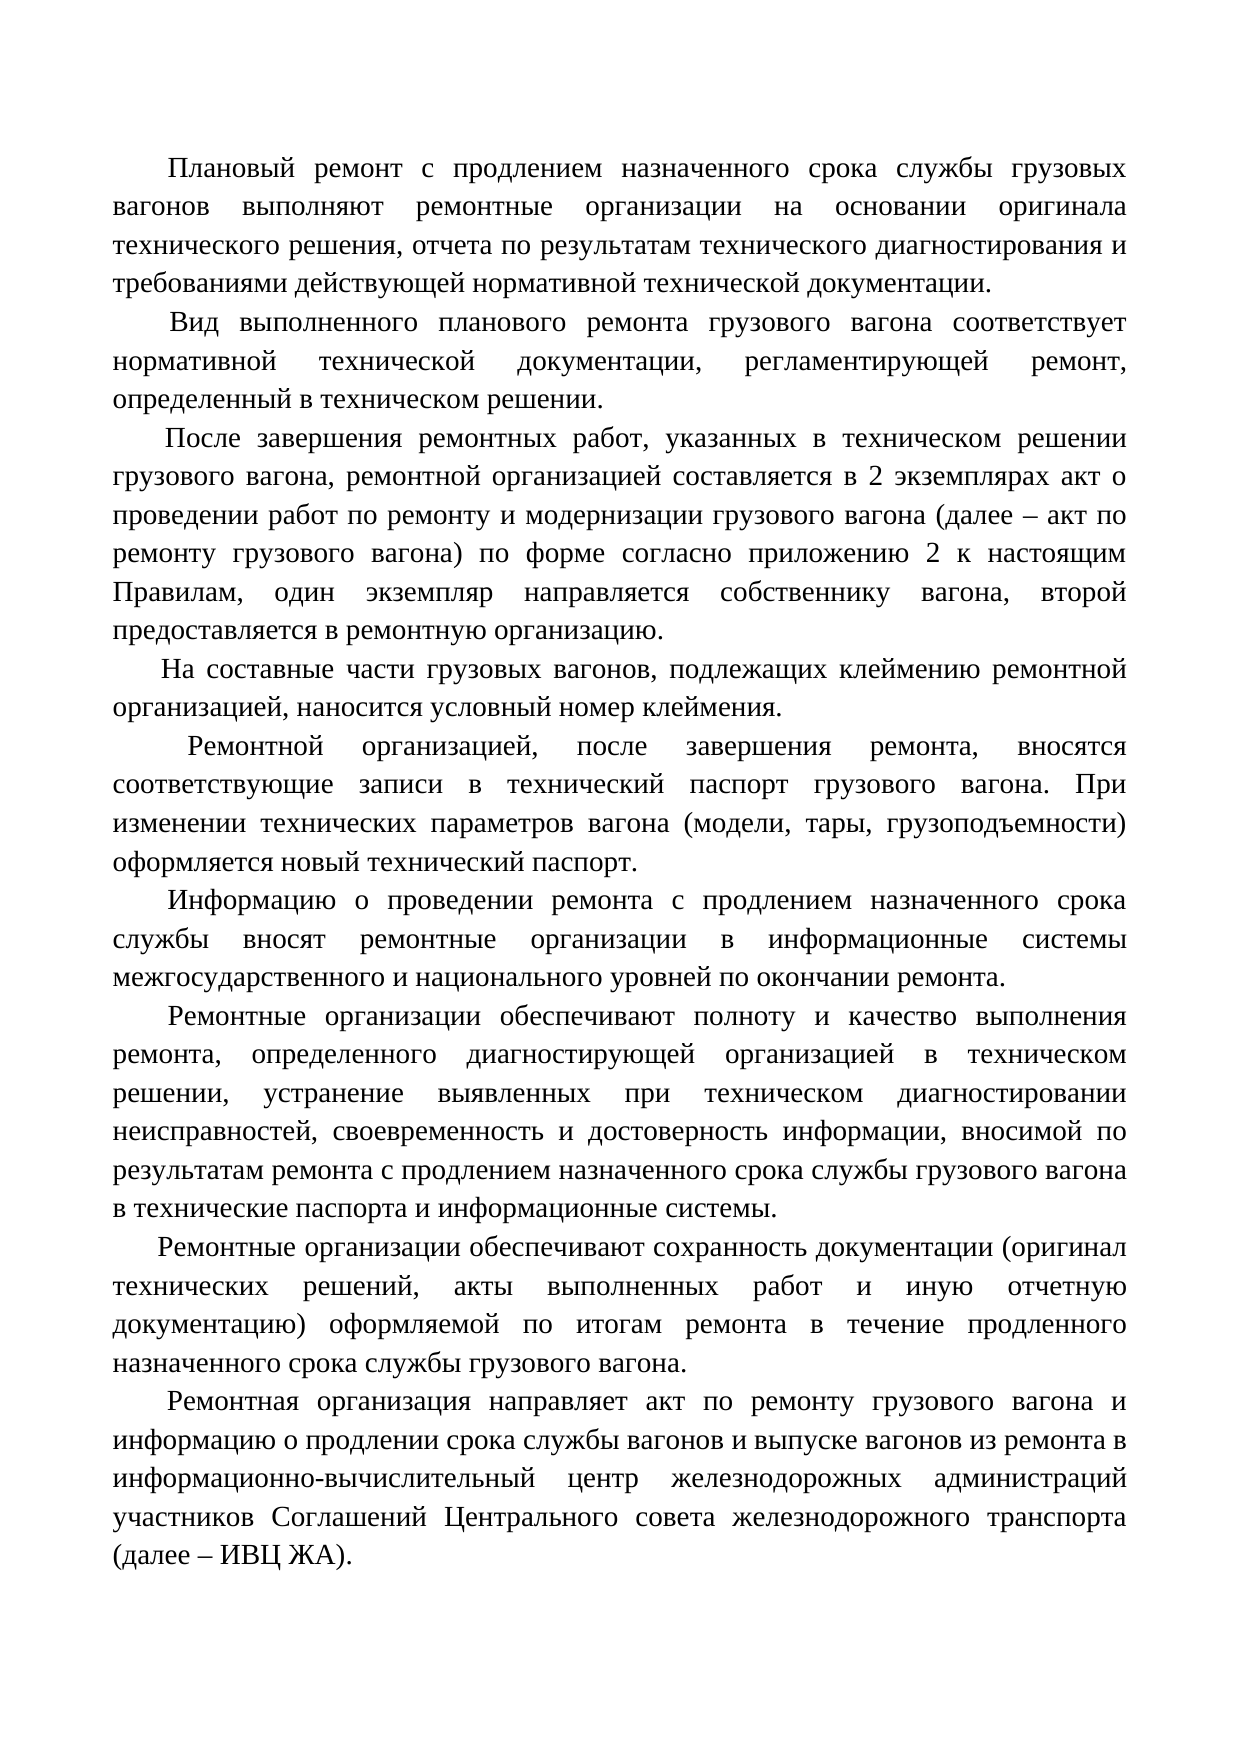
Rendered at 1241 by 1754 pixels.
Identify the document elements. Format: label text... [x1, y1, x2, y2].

text Ремонтные организации обеспечивают сохранность документации (оригинал технических решений, акты выполненных работ и иную отчетную документацию) оформляемой по итогам ремонта в течение продленного назначенного срока службы грузового вагона. [112, 1229, 1128, 1378]
text Вид выполненного планового ремонта грузового вагона соответствует нормативной технической документации, регламентирующей ремонт, определенный в техническом решении. [112, 304, 1128, 415]
text Ремонтной организацией, после завершения ремонта, вносятся соответствующие записи в технический паспорт грузового вагона. При изменении технических параметров вагона (модели, тары, грузоподъемности) оформляется новый технический паспорт. [112, 728, 1128, 877]
text Ремонтная организация направляет акт по ремонту грузового вагона и информацию о продлении срока службы вагонов и выпуске вагонов из ремонта в информационно-вычислительный центр железнодорожных администраций участников Соглашений Центрального совета железнодорожного транспорта (далее – ИВЦ ЖА). [112, 1383, 1128, 1571]
text Плановый ремонт с продлением назначенного срока службы грузовых вагонов выполняют ремонтные организации на основании оригинала технического решения, отчета по результатам технического диагностирования и требованиями действующей нормативной технической документации. [112, 150, 1128, 299]
text Информацию о проведении ремонта с продлением назначенного срока службы вносят ремонтные организации в информационные системы межгосударственного и национального уровней по окончании ремонта. [112, 882, 1128, 993]
text На составные части грузовых вагонов, подлежащих клеймению ремонтной организацией, наносится условный номер клеймения. [112, 651, 1128, 723]
text Ремонтные организации обеспечивают полноту и качество выполнения ремонта, определенного диагностирующей организацией в техническом решении, устранение выявленных при техническом диагностировании неисправностей, своевременность и достоверность информации, вносимой по результатам ремонта с продлением назначенного срока службы грузового вагона в технические паспорта и информационные системы. [112, 998, 1128, 1224]
text После завершения ремонтных работ, указанных в техническом решении грузового вагона, ремонтной организацией составляется в 2 экземплярах акт о проведении работ по ремонту и модернизации грузового вагона (далее – акт по ремонту грузового вагона) по форме согласно приложению 2 к настоящим Правилам, один экземпляр направляется собственнику вагона, второй предоставляется в ремонтную организацию. [112, 420, 1128, 646]
